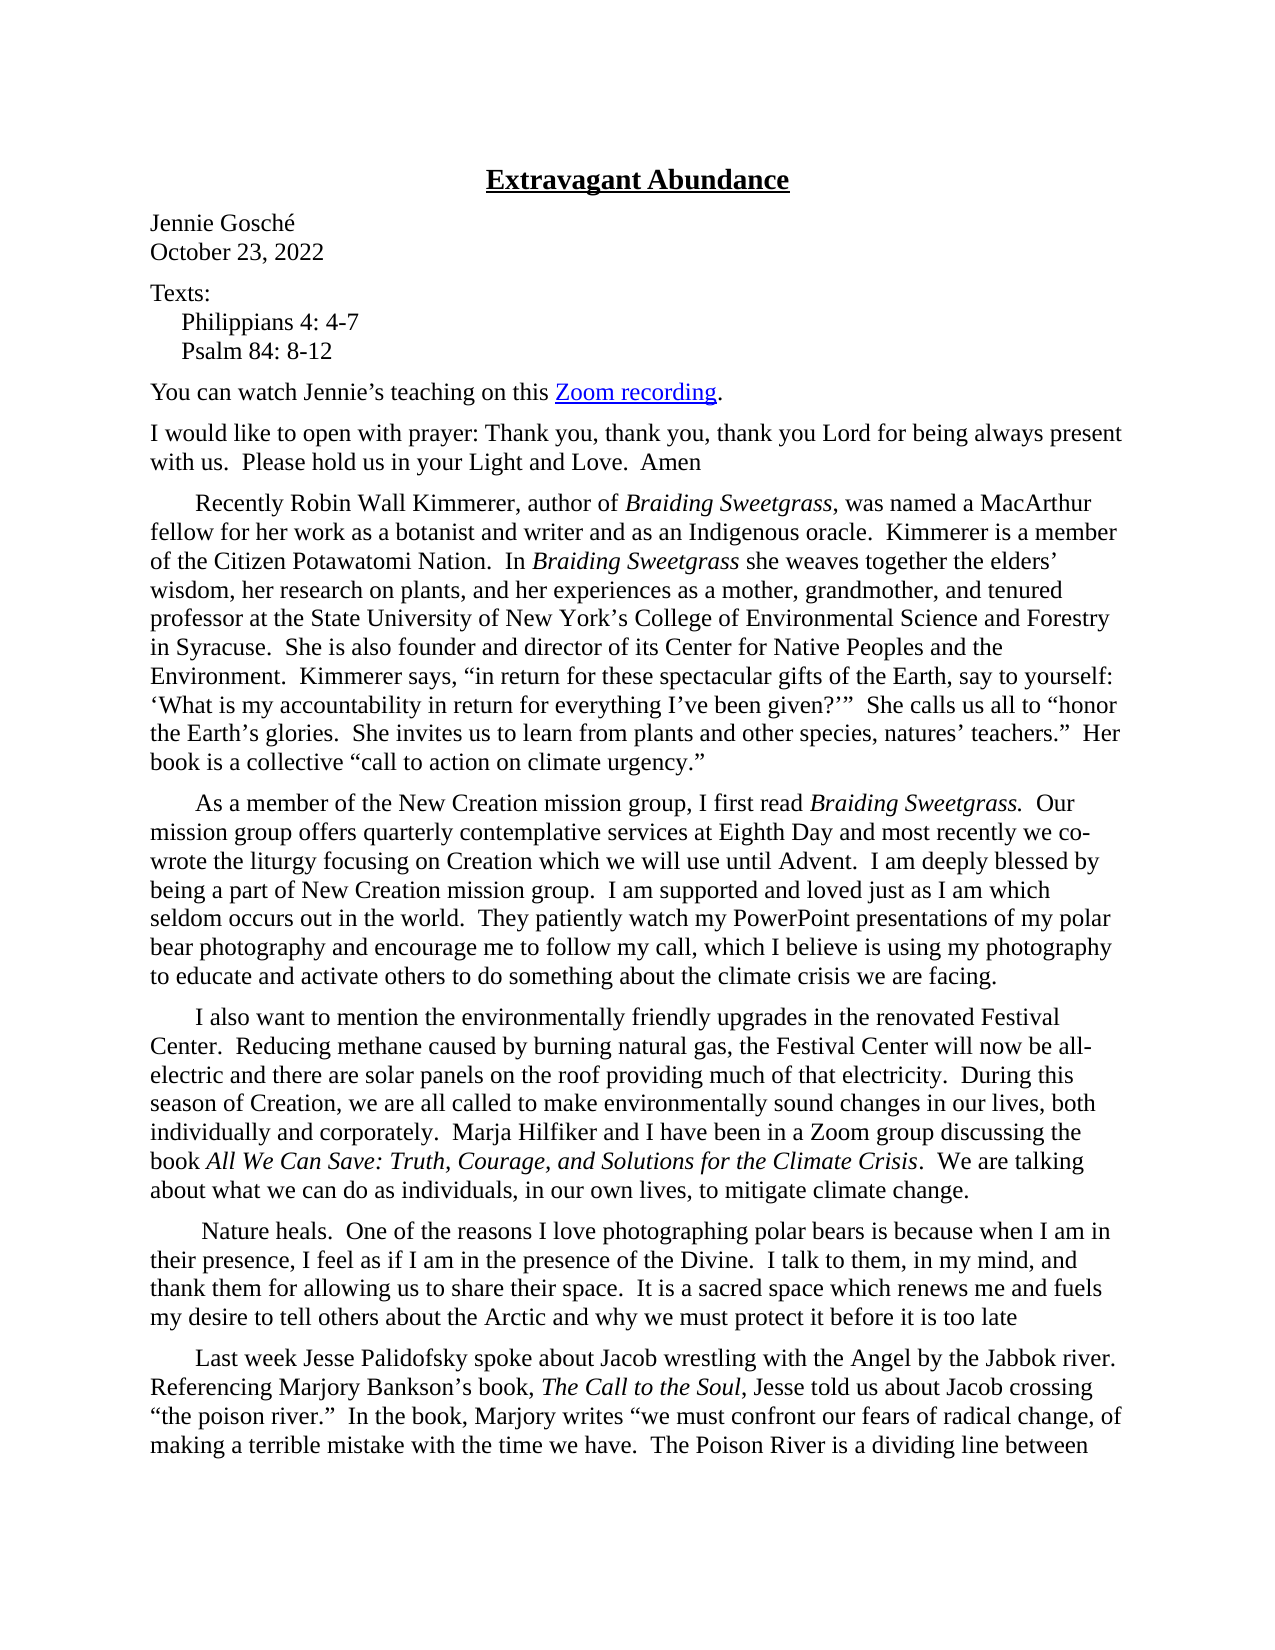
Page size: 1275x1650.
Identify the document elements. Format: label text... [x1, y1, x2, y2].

title Extravagant Abundance [150, 162, 1125, 196]
text I would like to open with prayer: Thank you, thank you, thank you Lord for being always present with us. Please hold us in your Light and Love. Amen [150, 418, 1125, 476]
text Recently Robin Wall Kimmerer, author of Braiding Sweetgrass, was named a MacArthur fellow for her work as a botanist and writer and as an Indigenous oracle. Kimmerer is a member of the Citizen Potawatomi Nation. In Braiding Sweetgrass she weaves together the elders’ wisdom, her research on plants, and her experiences as a mother, grandmother, and tenured professor at the State University of New York’s College of Environmental Science and Forestry in Syracuse. She is also founder and director of its Center for Native Peoples and the Environment. Kimmerer says, “in return for these spectacular gifts of the Earth, say to yourself: ‘What is my accountability in return for everything I’ve been given?’” She calls us all to “honor the Earth’s glories. She invites us to learn from plants and other species, natures’ teachers.” Her book is a collective “call to action on climate urgency.” [150, 488, 1125, 776]
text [150, 1343, 1125, 1458]
text Texts: Philippians 4: 4-7 Psalm 84: 8-12 [150, 278, 1125, 365]
text Nature heals. One of the reasons I love photographing polar bears is because when I am in their presence, I feel as if I am in the presence of the Divine. I talk to them, in my mind, and thank them for allowing us to share their space. It is a sacred space which renews me and fuels my desire to tell others about the Arctic and why we must protect it before it is too late [150, 1216, 1125, 1331]
text You can watch Jennie’s teaching on this Zoom recording. [150, 377, 1125, 406]
text Jennie Gosché October 23, 2022 [150, 208, 1125, 266]
text I also want to mention the environmentally friendly upgrades in the renovated Festival Center. Reducing methane caused by burning natural gas, the Festival Center will now be all-electric and there are solar panels on the roof providing much of that electricity. During this season of Creation, we are all called to make environmentally sound changes in our lives, both individually and corporately. Marja Hilfiker and I have been in a Zoom group discussing the book All We Can Save: Truth, Courage, and Solutions for the Climate Crisis. We are talking about what we can do as individuals, in our own lives, to mitigate climate change. [150, 1002, 1125, 1203]
text As a member of the New Creation mission group, I first read Braiding Sweetgrass. Our mission group offers quarterly contemplative services at Eighth Day and most recently we co-wrote the liturgy focusing on Creation which we will use until Advent. I am deeply blessed by being a part of New Creation mission group. I am supported and loved just as I am which seldom occurs out in the world. They patiently watch my PowerPoint presentations of my polar bear photography and encourage me to follow my call, which I believe is using my photography to educate and activate others to do something about the climate crisis we are facing. [150, 788, 1125, 990]
